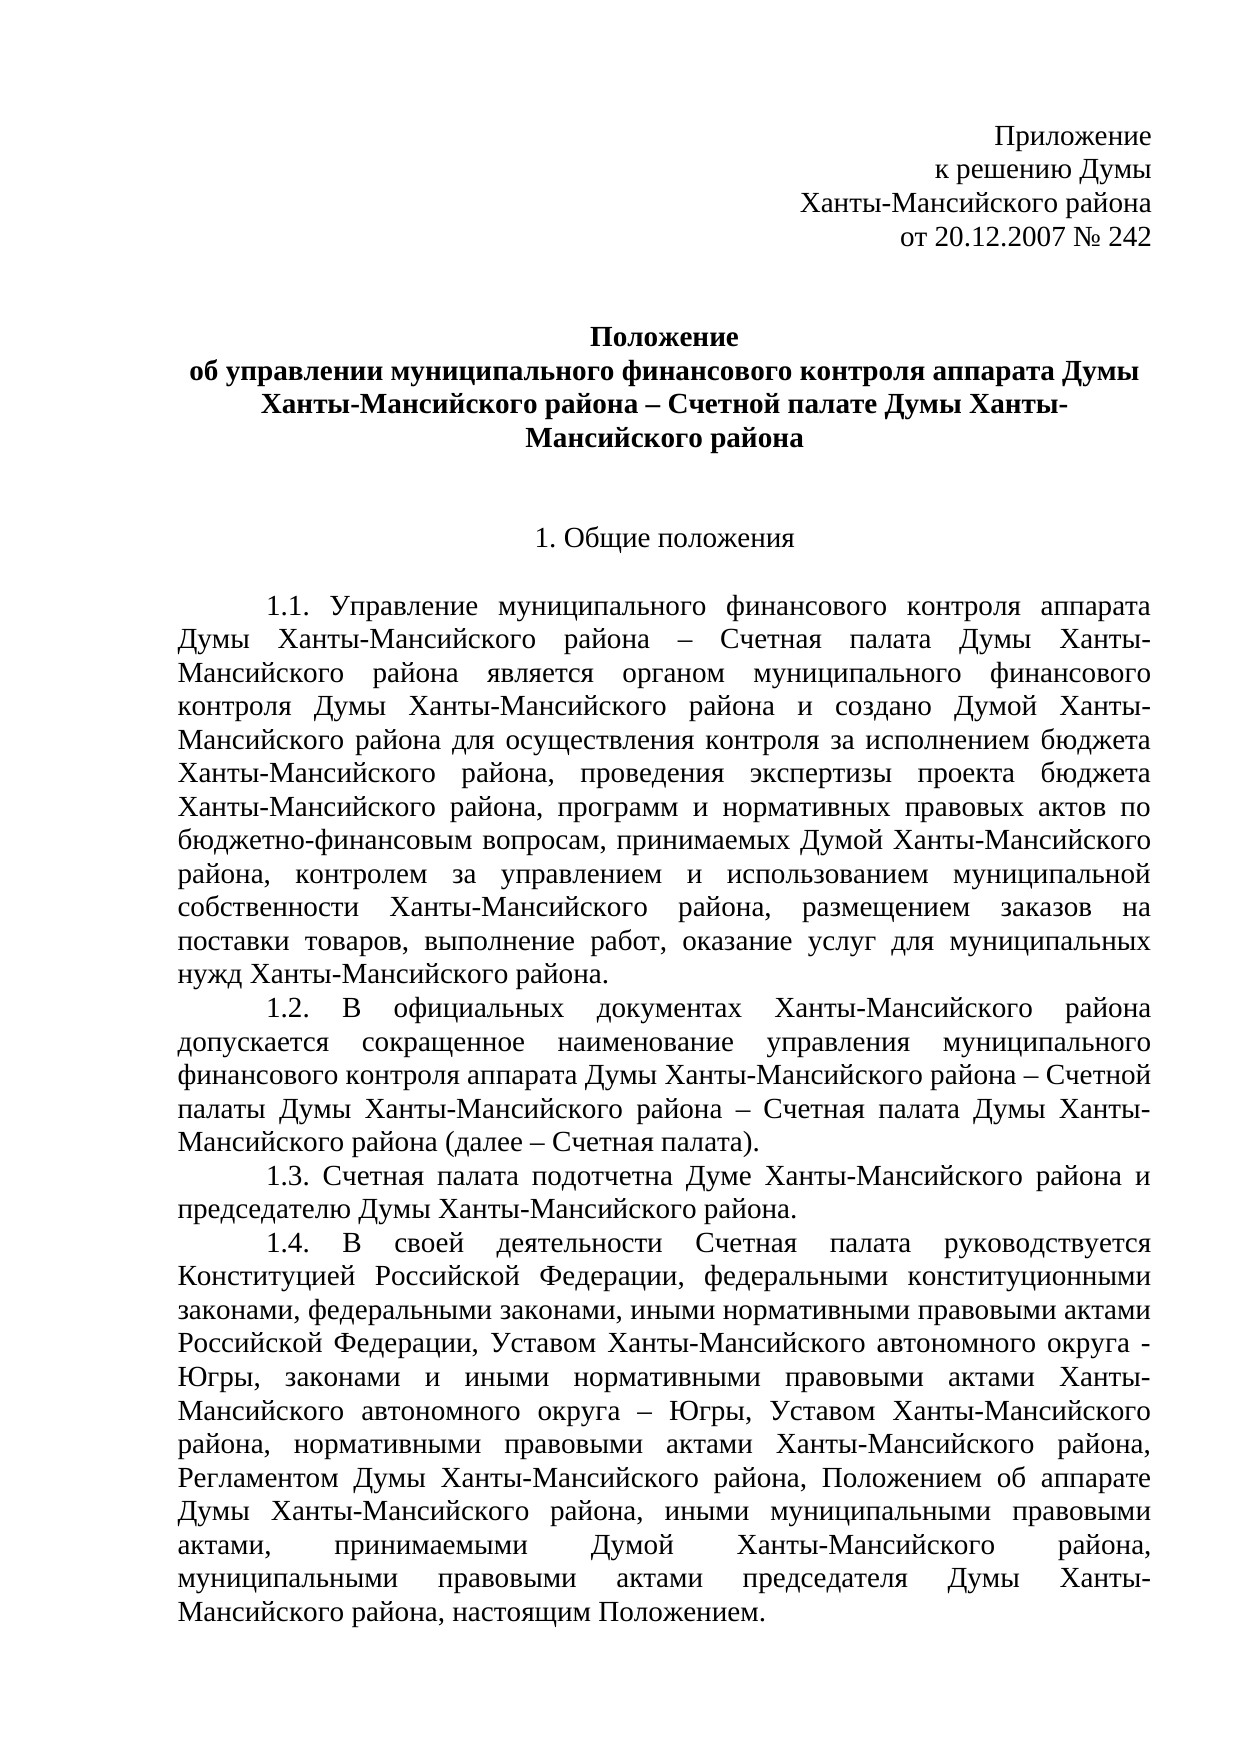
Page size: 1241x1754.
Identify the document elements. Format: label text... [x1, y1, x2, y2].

text от 20.12.2007 № 242 [177, 219, 1152, 252]
text Приложение [177, 118, 1152, 152]
text об управлении муниципального финансового контроля аппарата Думы Ханты-Мансийского района – Счетной палате Думы Ханты-Мансийского района [177, 353, 1152, 453]
text 1.2. В официальных документах Ханты-Мансийского района допускается сокращенное наименование управления муниципального финансового контроля аппарата Думы Ханты-Мансийского района – Счетной палаты Думы Ханты-Мансийского района – Счетная палата Думы Ханты-Мансийского района (далее – Счетная палата). [177, 990, 1152, 1158]
text 1. Общие положения [177, 521, 1152, 554]
text 1.1. Управление муниципального финансового контроля аппарата Думы Ханты-Мансийского района – Счетная палата Думы Ханты-Мансийского района является органом муниципального финансового контроля Думы Ханты-Мансийского района и создано Думой Ханты-Мансийского района для осуществления контроля за исполнением бюджета Ханты-Мансийского района, проведения экспертизы проекта бюджета Ханты-Мансийского района, программ и нормативных правовых актов по бюджетно-финансовым вопросам, принимаемых Думой Ханты-Мансийского района, контролем за управлением и использованием муниципальной собственности Ханты-Мансийского района, размещением заказов на поставки товаров, выполнение работ, оказание услуг для муниципальных нужд Ханты-Мансийского района. [177, 588, 1152, 990]
text 1.3. Счетная палата подотчетна Думе Ханты-Мансийского района и председателю Думы Ханты-Мансийского района. [177, 1158, 1152, 1225]
text Положение [177, 319, 1152, 353]
text Ханты-Мансийского района [177, 185, 1152, 219]
text к решению Думы [177, 152, 1152, 185]
text 1.4. В своей деятельности Счетная палата руководствуется Конституцией Российской Федерации, федеральными конституционными законами, федеральными законами, иными нормативными правовыми актами Российской Федерации, Уставом Ханты-Мансийского автономного округа - Югры, законами и иными нормативными правовыми актами Ханты-Мансийского автономного округа – Югры, Уставом Ханты-Мансийского района, нормативными правовыми актами Ханты-Мансийского района, Регламентом Думы Ханты-Мансийского района, Положением об аппарате Думы Ханты-Мансийского района, иными муниципальными правовыми актами, принимаемыми Думой Ханты-Мансийского района, муниципальными правовыми актами председателя Думы Ханты-Мансийского района, настоящим Положением. [177, 1225, 1152, 1627]
